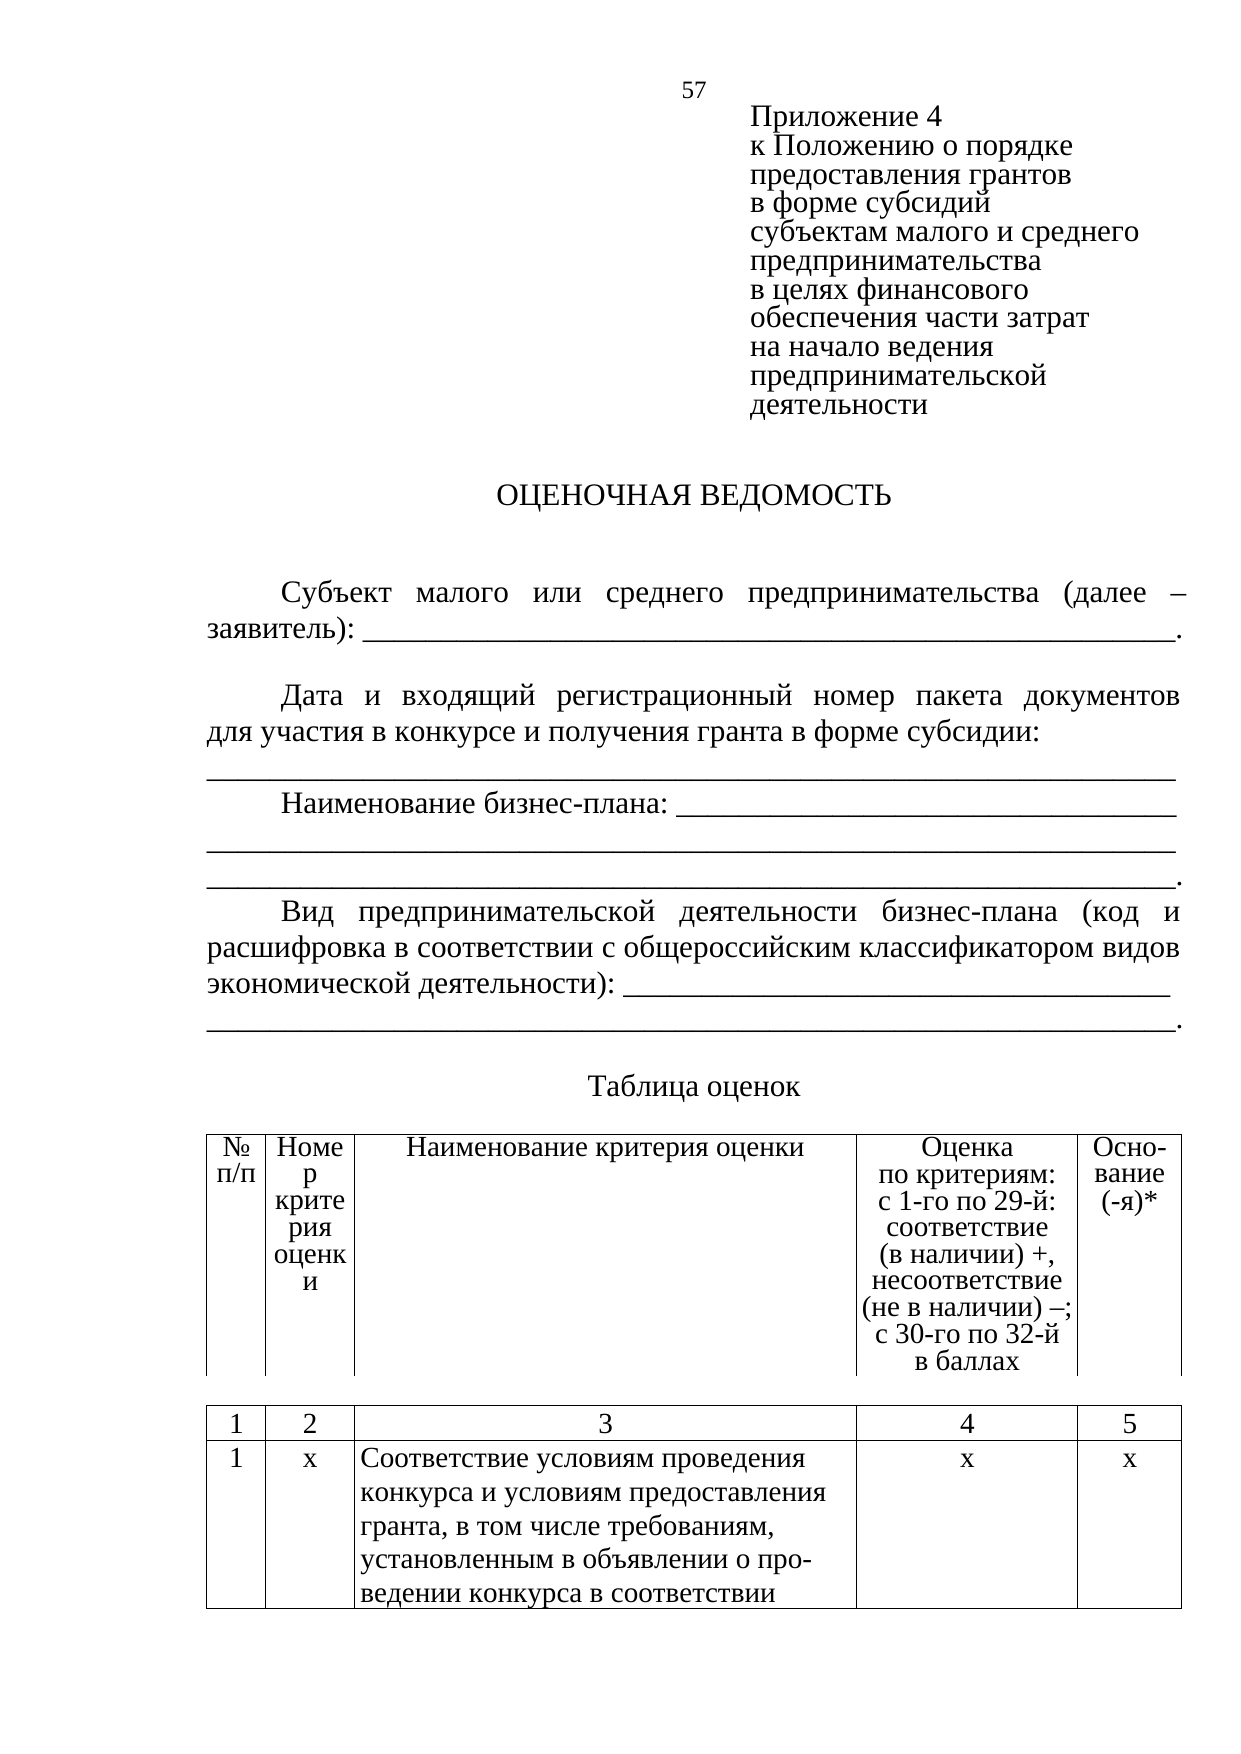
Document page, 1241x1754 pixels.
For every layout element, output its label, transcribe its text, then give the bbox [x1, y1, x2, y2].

text на начало ведения [750, 334, 1181, 362]
text Приложение 4 [750, 104, 1181, 132]
table_cell х [266, 1441, 354, 1608]
text предоставления грантов [750, 161, 1181, 190]
text Вид предпринимательской деятельности бизнес-плана (код и расшифровка в соответствии с общероссийским классификатором видов экономической деятельности): ___________________________________ [207, 892, 1181, 1000]
table_header Оценка по критериям: с 1-го по 29-й: соответствие (в наличии) +, несоответствие (не в наличии) –; с 30-го по 32-й в баллах [857, 1135, 1077, 1376]
table_header 4 [857, 1406, 1077, 1439]
text Дата и входящий регистрационный номер пакета документов для участия в конкурсе и получения гранта в форме субсидии: [207, 676, 1181, 748]
text в целях финансового [750, 276, 1181, 305]
text к Положению о порядке [750, 132, 1181, 161]
text ______________________________________________________________. [207, 856, 1187, 892]
table_header 1 [207, 1406, 265, 1439]
table_cell 1 [207, 1441, 265, 1608]
text обеспечения части затрат [750, 305, 1181, 334]
text ОЦЕНОЧНАЯ ВЕДОМОСТЬ [207, 482, 1181, 511]
table_cell х [1078, 1441, 1181, 1608]
text Таблица оценок [207, 1067, 1181, 1103]
table_header Осно-вание (-я)* [1078, 1135, 1181, 1376]
text Субъект малого или среднего предпринимательства (далее – заявитель): ____________________________________________________. [207, 573, 1187, 645]
text предпринимательства [750, 247, 1181, 276]
text Наименование бизнес-плана: ________________________________ [207, 784, 1181, 820]
table_header Наименование критерия оценки [355, 1135, 856, 1376]
text ______________________________________________________________ [207, 820, 1181, 856]
table_header 3 [355, 1406, 856, 1439]
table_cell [355, 1441, 856, 1608]
text субъектам малого и среднего [750, 219, 1181, 247]
table_header № п/п [207, 1135, 265, 1376]
text ______________________________________________________________. [207, 1000, 1187, 1036]
table_cell х [857, 1441, 1077, 1608]
table_header Номер критерия оценки [266, 1135, 354, 1376]
table_header 2 [266, 1406, 354, 1439]
text в форме субсидий [783, 190, 1181, 219]
text ______________________________________________________________ [207, 748, 1181, 784]
table_header 5 [1078, 1406, 1181, 1439]
text деятельности [750, 391, 1181, 420]
text предпринимательской [750, 362, 1181, 391]
